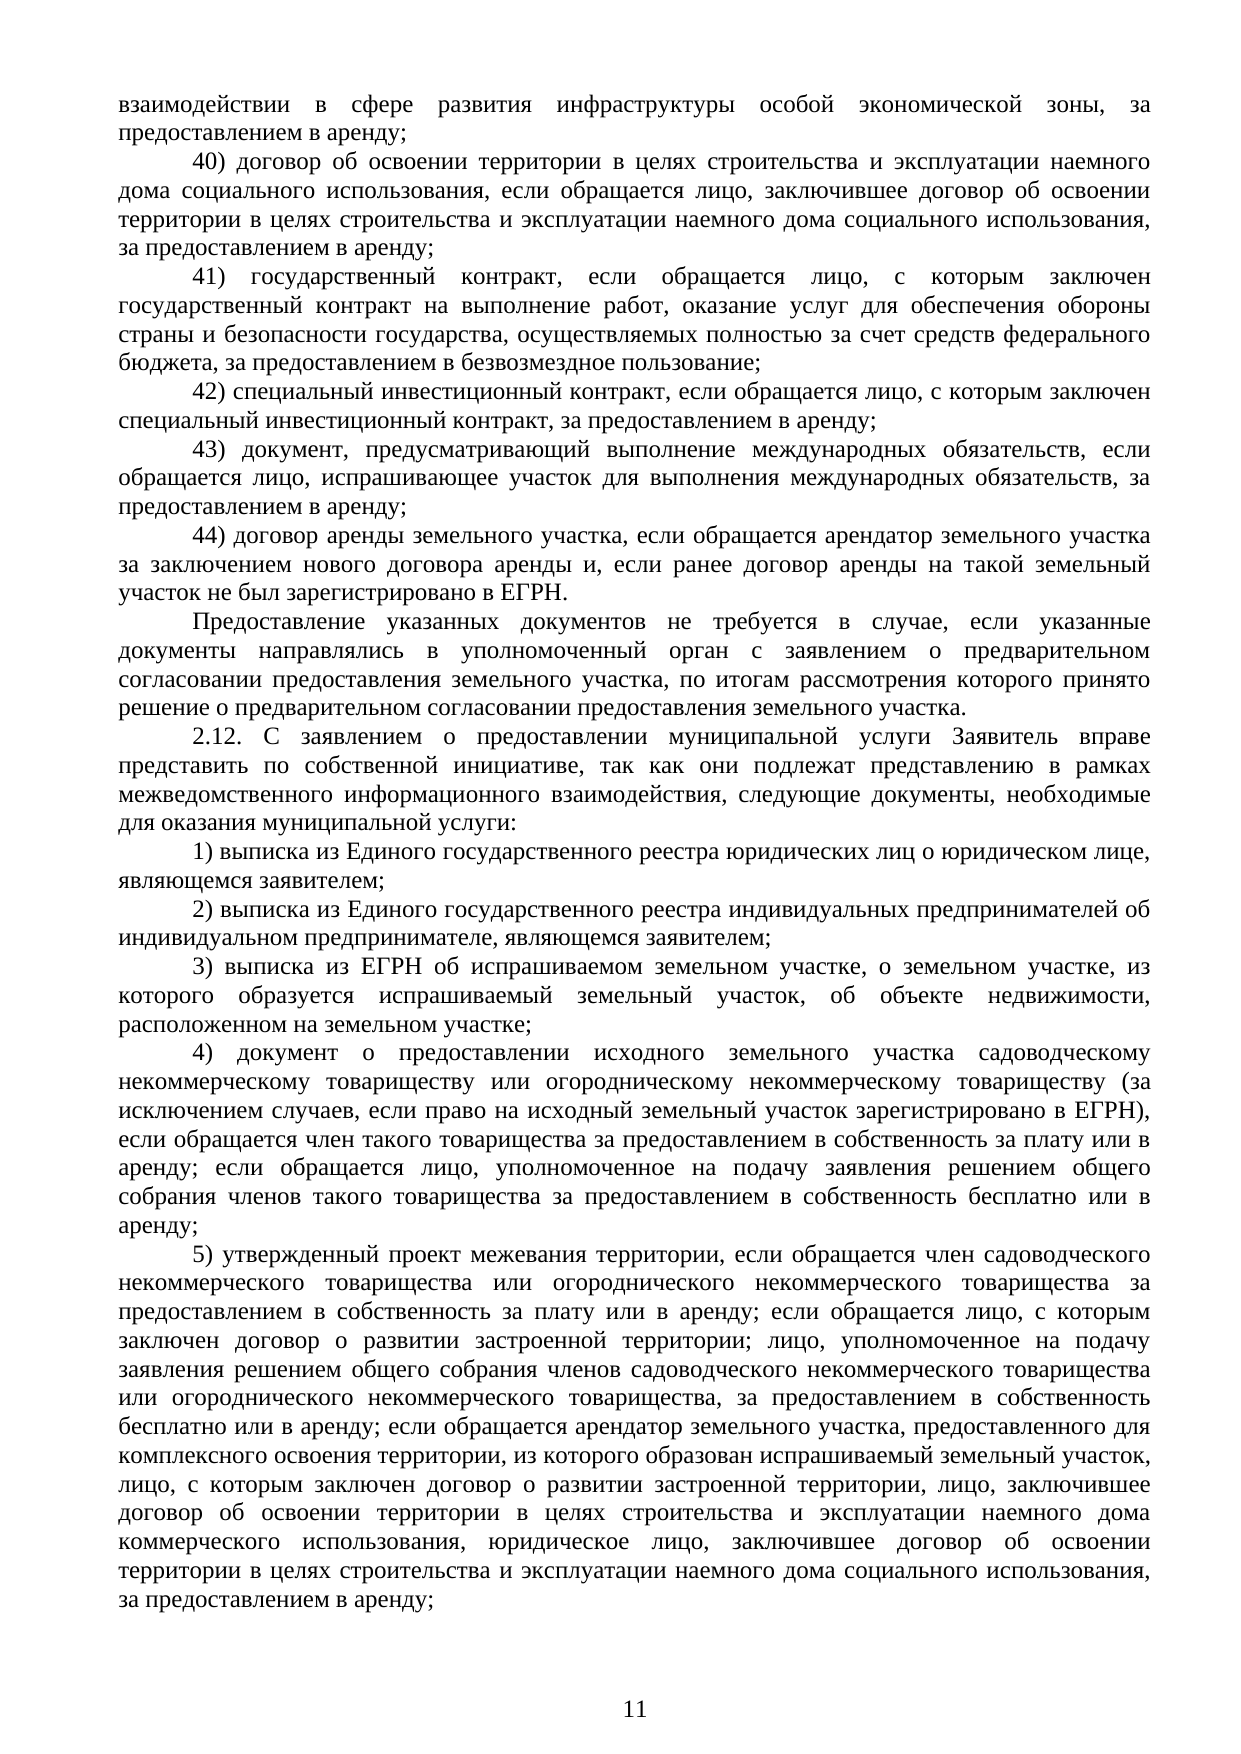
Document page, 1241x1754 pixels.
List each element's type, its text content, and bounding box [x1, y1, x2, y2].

text 3) выписка из ЕГРН об испрашиваемом земельном участке, о земельном участке, из которого образуется испрашиваемый земельный участок, об объекте недвижимости, расположенном на земельном участке; [118, 951, 1152, 1037]
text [118, 89, 1152, 146]
text 43) документ, предусматривающий выполнение международных обязательств, если обращается лицо, испрашивающее участок для выполнения международных обязательств, за предоставлением в аренду; [118, 434, 1152, 520]
text 4) документ о предоставлении исходного земельного участка садоводческому некоммерческому товариществу или огородническому некоммерческому товариществу (за исключением случаев, если право на исходный земельный участок зарегистрировано в ЕГРН), если обращается член такого товарищества за предоставлением в собственность за плату или в аренду; если обращается лицо, уполномоченное на подачу заявления решением общего собрания членов такого товарищества за предоставлением в собственность бесплатно или в аренду; [118, 1037, 1152, 1239]
text 2.12. С заявлением о предоставлении муниципальной услуги Заявитель вправе представить по собственной инициативе, так как они подлежат представлению в рамках межведомственного информационного взаимодействия, следующие документы, необходимые для оказания муниципальной услуги: [118, 721, 1152, 836]
text Предоставление указанных документов не требуется в случае, если указанные документы направлялись в уполномоченный орган с заявлением о предварительном согласовании предоставления земельного участка, по итогам рассмотрения которого принято решение о предварительном согласовании предоставления земельного участка. [118, 606, 1152, 721]
text 1) выписка из Единого государственного реестра юридических лиц о юридическом лице, являющемся заявителем; [118, 836, 1152, 894]
text 42) специальный инвестиционный контракт, если обращается лицо, с которым заключен специальный инвестиционный контракт, за предоставлением в аренду; [118, 376, 1152, 434]
text 44) договор аренды земельного участка, если обращается арендатор земельного участка за заключением нового договора аренды и, если ранее договор аренды на такой земельный участок не был зарегистрировано в ЕГРН. [118, 520, 1152, 606]
text 2) выписка из Единого государственного реестра индивидуальных предпринимателей об индивидуальном предпринимателе, являющемся заявителем; [118, 894, 1152, 951]
text 41) государственный контракт, если обращается лицо, с которым заключен государственный контракт на выполнение работ, оказание услуг для обеспечения обороны страны и безопасности государства, осуществляемых полностью за счет средств федерального бюджета, за предоставлением в безвозмездное пользование; [118, 261, 1152, 376]
text 5) утвержденный проект межевания территории, если обращается член садоводческого некоммерческого товарищества или огороднического некоммерческого товарищества за предоставлением в собственность за плату или в аренду; если обращается лицо, с которым заключен договор о развитии застроенной территории; лицо, уполномоченное на подачу заявления решением общего собрания членов садоводческого некоммерческого товарищества или огороднического некоммерческого товарищества, за предоставлением в собственность бесплатно или в аренду; если обращается арендатор земельного участка, предоставленного для комплексного освоения территории, из которого образован испрашиваемый земельный участок, лицо, с которым заключен договор о развитии застроенной территории, лицо, заключившее договор об освоении территории в целях строительства и эксплуатации наемного дома коммерческого использования, юридическое лицо, заключившее договор об освоении территории в целях строительства и эксплуатации наемного дома социального использования, за предоставлением в аренду; [118, 1239, 1152, 1612]
text 40) договор об освоении территории в целях строительства и эксплуатации наемного дома социального использования, если обращается лицо, заключившее договор об освоении территории в целях строительства и эксплуатации наемного дома социального использования, за предоставлением в аренду; [118, 146, 1152, 261]
